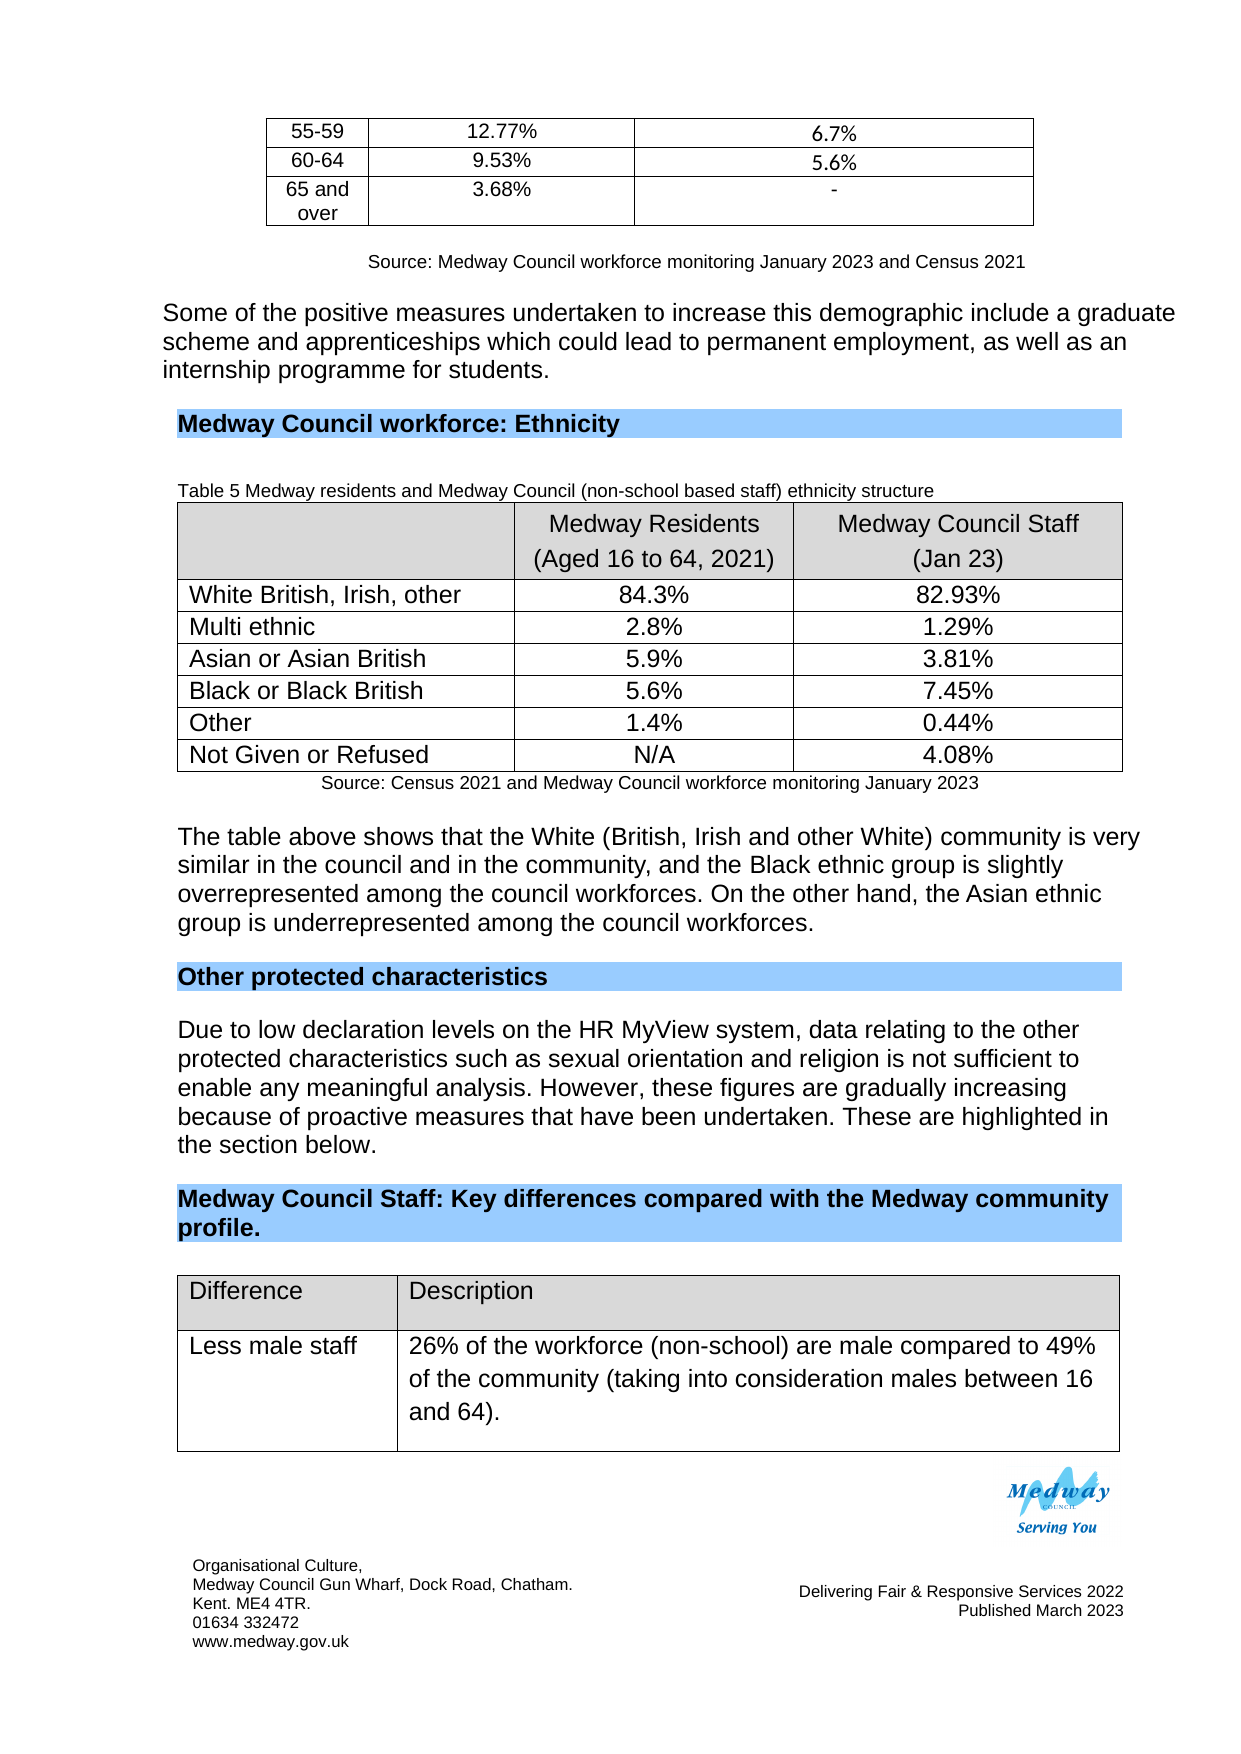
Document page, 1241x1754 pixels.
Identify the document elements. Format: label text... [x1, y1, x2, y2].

table_cell 7.45% [794, 676, 1122, 707]
table_cell 55-59 [267, 119, 368, 147]
table_cell 60-64 [267, 148, 368, 176]
table_cell 3.81% [794, 644, 1122, 675]
table_header [178, 503, 514, 579]
table_cell 26% of the workforce (non-school) are male compared to 49% of the community (taking into consideration males between 16 and 64). [398, 1331, 1119, 1451]
table_cell Not Given or Refused [178, 740, 514, 771]
table_cell Less male staff [178, 1331, 397, 1451]
table_cell 84.3% [515, 580, 793, 611]
table_cell 5.6% [635, 148, 1033, 176]
text Source: Medway Council workforce monitoring January 2023 and Census 2021 [162, 251, 1231, 273]
subtitle Medway Council Staff: Key differences compared with the Medway community profile. [177, 1184, 1122, 1242]
table_cell 4.08% [794, 740, 1122, 771]
table_cell 5.6% [515, 676, 793, 707]
table_cell 82.93% [794, 580, 1122, 611]
text Due to low declaration levels on the HR MyView system, data relating to the other protected characteristics such as sexual orientation and religion is not sufficient to enable any meaningful analysis. However, these figures are gradually increasing because of proactive measures that have been undertaken. These are highlighted in the section below. [177, 1016, 1122, 1159]
picture [993, 1454, 1123, 1547]
table_cell Black or Black British [178, 676, 514, 707]
table_cell Multi ethnic [178, 612, 514, 643]
table_cell 3.68% [369, 177, 634, 225]
table_header Medway Residents (Aged 16 to 64, 2021) [515, 503, 793, 579]
table_cell 6.7% [635, 119, 1033, 147]
table_cell 1.29% [794, 612, 1122, 643]
table_cell N/A [515, 740, 793, 771]
table_cell 1.4% [515, 708, 793, 739]
table_cell - [635, 177, 1033, 225]
table_cell Asian or Asian British [178, 644, 514, 675]
table_cell 12.77% [369, 119, 634, 147]
table_header Description [398, 1276, 1119, 1330]
text Source: Census 2021 and Medway Council workforce monitoring January 2023 [177, 772, 1122, 793]
table_cell 9.53% [369, 148, 634, 176]
text The table above shows that the White (British, Irish and other White) community is very similar in the council and in the community, and the Black ethnic group is slightly overrepresented among the council workforces. On the other hand, the Asian ethnic group is underrepresented among the council workforces. [177, 822, 1152, 937]
subtitle Medway Council workforce: Ethnicity [177, 409, 1122, 438]
table_header Difference [178, 1276, 397, 1330]
table_cell Other [178, 708, 514, 739]
table_cell 2.8% [515, 612, 793, 643]
table_cell White British, Irish, other [178, 580, 514, 611]
text Some of the positive measures undertaken to increase this demographic include a graduate scheme and apprenticeships which could lead to permanent employment, as well as an internship programme for students. [162, 298, 1231, 384]
table_cell 0.44% [794, 708, 1122, 739]
table_cell 65 and over [267, 177, 368, 225]
subtitle Other protected characteristics [177, 962, 1122, 991]
table_cell 5.9% [515, 644, 793, 675]
table_header Medway Council Staff (Jan 23) [794, 503, 1122, 579]
